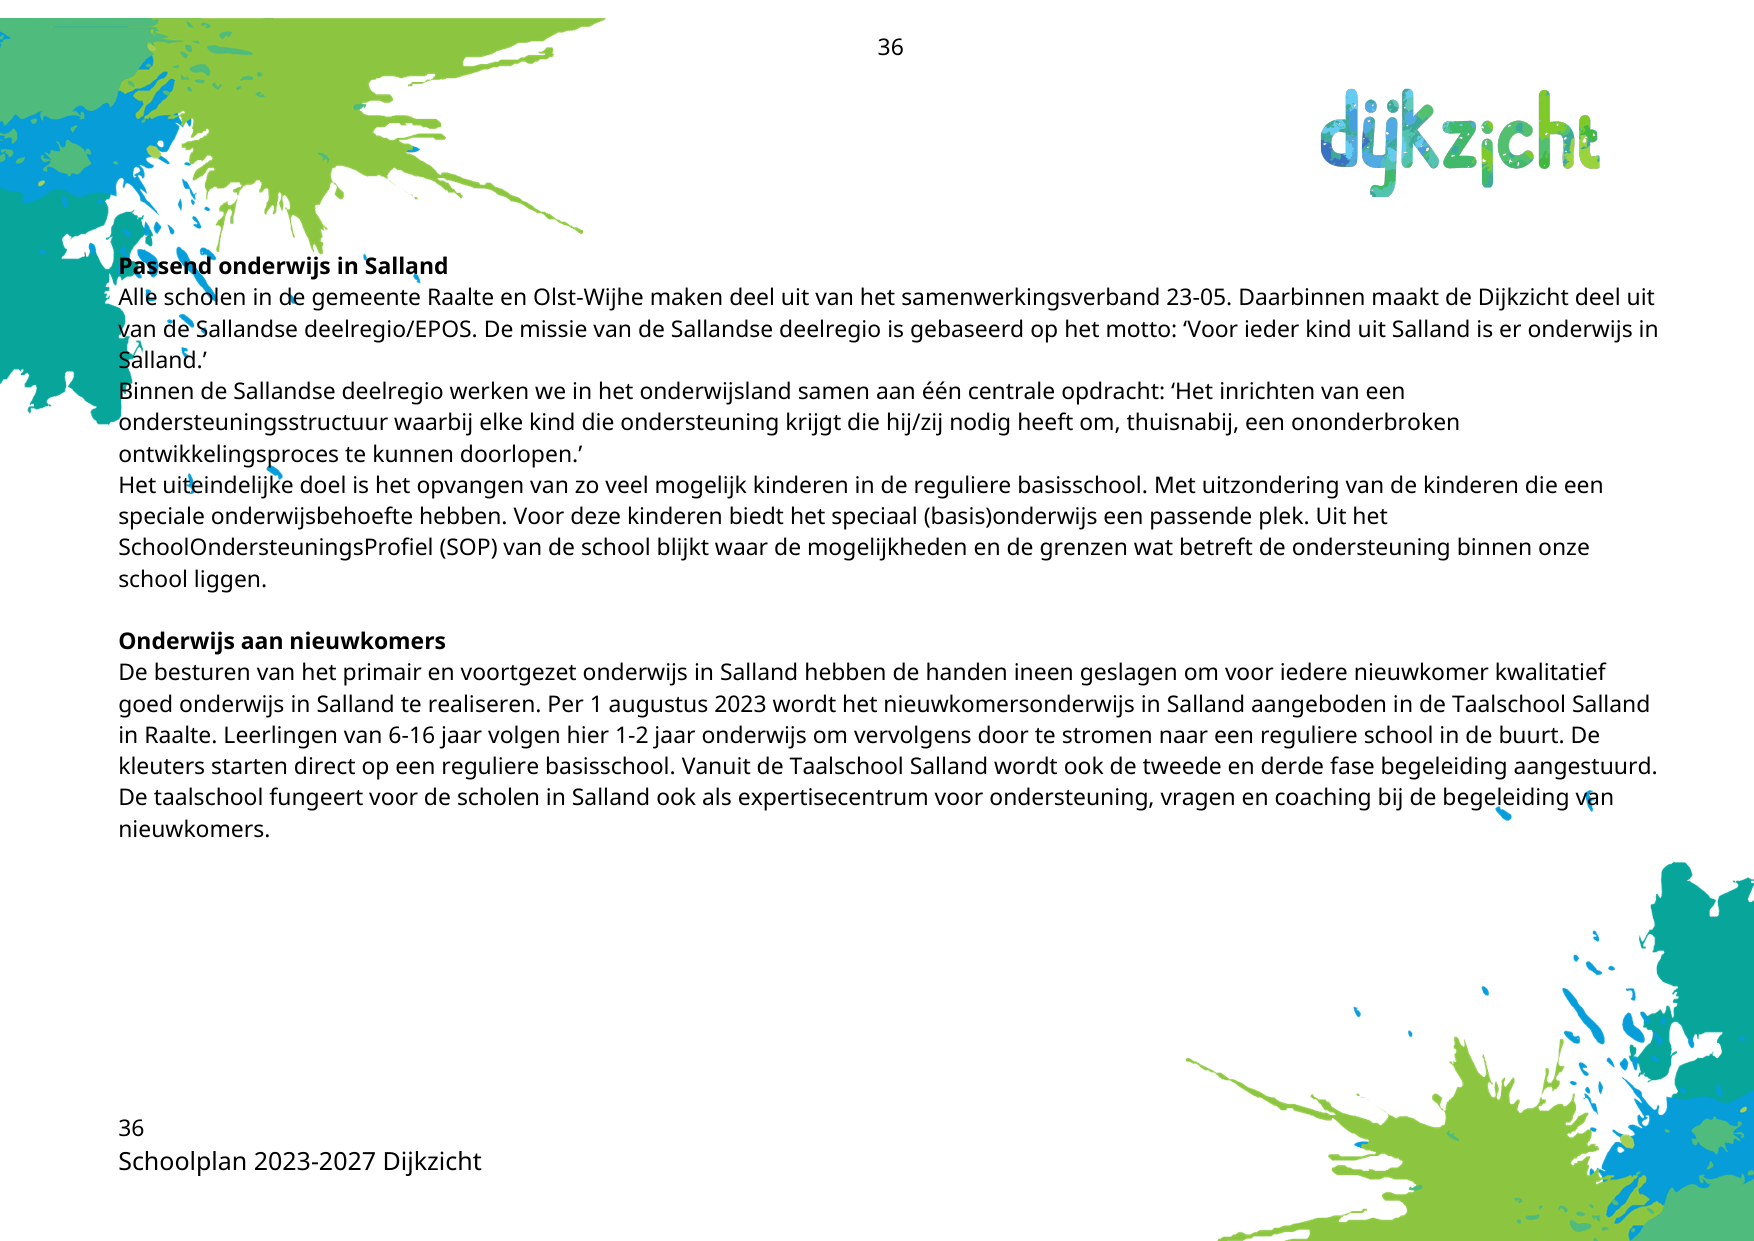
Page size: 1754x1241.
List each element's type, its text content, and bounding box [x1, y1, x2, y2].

picture [5, 130, 17, 143]
picture [1162, 790, 1754, 1241]
text Passend onderwijs in Salland Alle scholen in de gemeente Raalte en Olst-Wijhe maken deel uit van het samenwerkingsverband 23-05. Daarbinnen maakt de Dijkzicht deel uit van de Sallandse deelregio/EPOS. De missie van de Sallandse deelregio is gebaseerd op het motto: ‘Voor ieder kind uit Salland is er onderwijs in Salland.’ Binnen de Sallandse deelregio werken we in het onderwijsland samen aan één centrale opdracht: ‘Het inrichten van een ondersteuningsstructuur waarbij elke kind die ondersteuning krijgt die hij/zij nodig heeft om, thuisnabij, een ononderbroken ontwikkelingsproces te kunnen doorlopen.’ [118, 250, 1663, 469]
picture [0, 18, 606, 494]
text Het uiteindelijke doel is het opvangen van zo veel mogelijk kinderen in de reguliere basisschool. Met uitzondering van de kinderen die een speciale onderwijsbehoefte hebben. Voor deze kinderen biedt het speciaal (basis)onderwijs een passende plek. Uit het SchoolOndersteuningsProfiel (SOP) van de school blijkt waar de mogelijkheden en de grenzen wat betreft de ondersteuning binnen onze school liggen. [118, 469, 1663, 594]
text De besturen van het primair en voortgezet onderwijs in Salland hebben de handen ineen geslagen om voor iedere nieuwkomer kwalitatief goed onderwijs in Salland te realiseren. Per 1 augustus 2023 wordt het nieuwkomersonderwijs in Salland aangeboden in de Taalschool Salland in Raalte. Leerlingen van 6-16 jaar volgen hier 1-2 jaar onderwijs om vervolgens door te stromen naar een reguliere school in de buurt. De kleuters starten direct op een reguliere basisschool. Vanuit de Taalschool Salland wordt ook de tweede en derde fase begeleiding aangestuurd. De taalschool fungeert voor de scholen in Salland ook als expertisecentrum voor ondersteuning, vragen en coaching bij de begeleiding van nieuwkomers. [118, 656, 1663, 844]
picture [1320, 88, 1600, 197]
picture [1643, 1116, 1649, 1125]
picture [1693, 1117, 1736, 1153]
text Onderwijs aan nieuwkomers [118, 625, 1663, 656]
picture [134, 168, 139, 177]
picture [49, 141, 90, 175]
